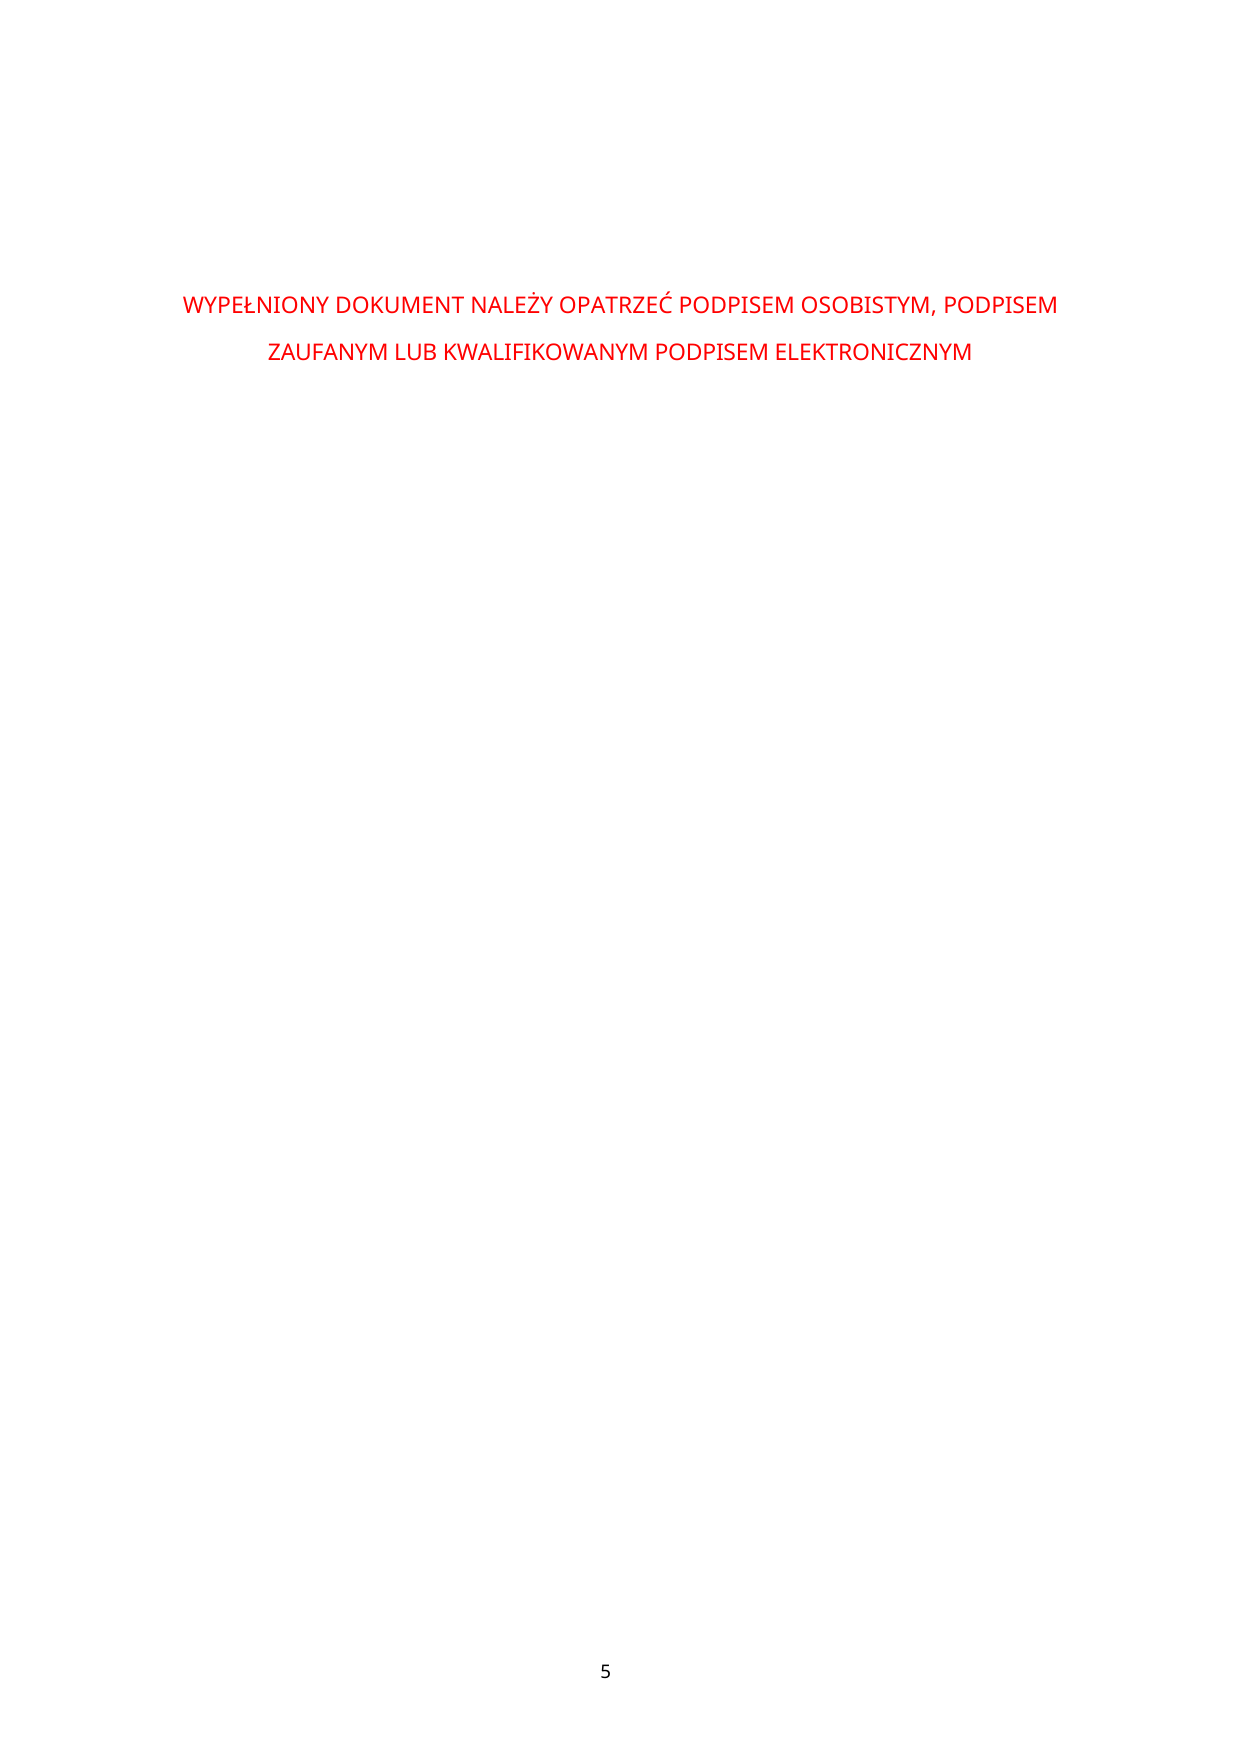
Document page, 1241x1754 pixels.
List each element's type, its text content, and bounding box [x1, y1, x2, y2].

text WYPEŁNIONY DOKUMENT NALEŻY OPATRZEĆ PODPISEM OSOBISTYM, PODPISEM ZAUFANYM LUB KWALIFIKOWANYM PODPISEM ELEKTRONICZNYM [148, 289, 1093, 367]
